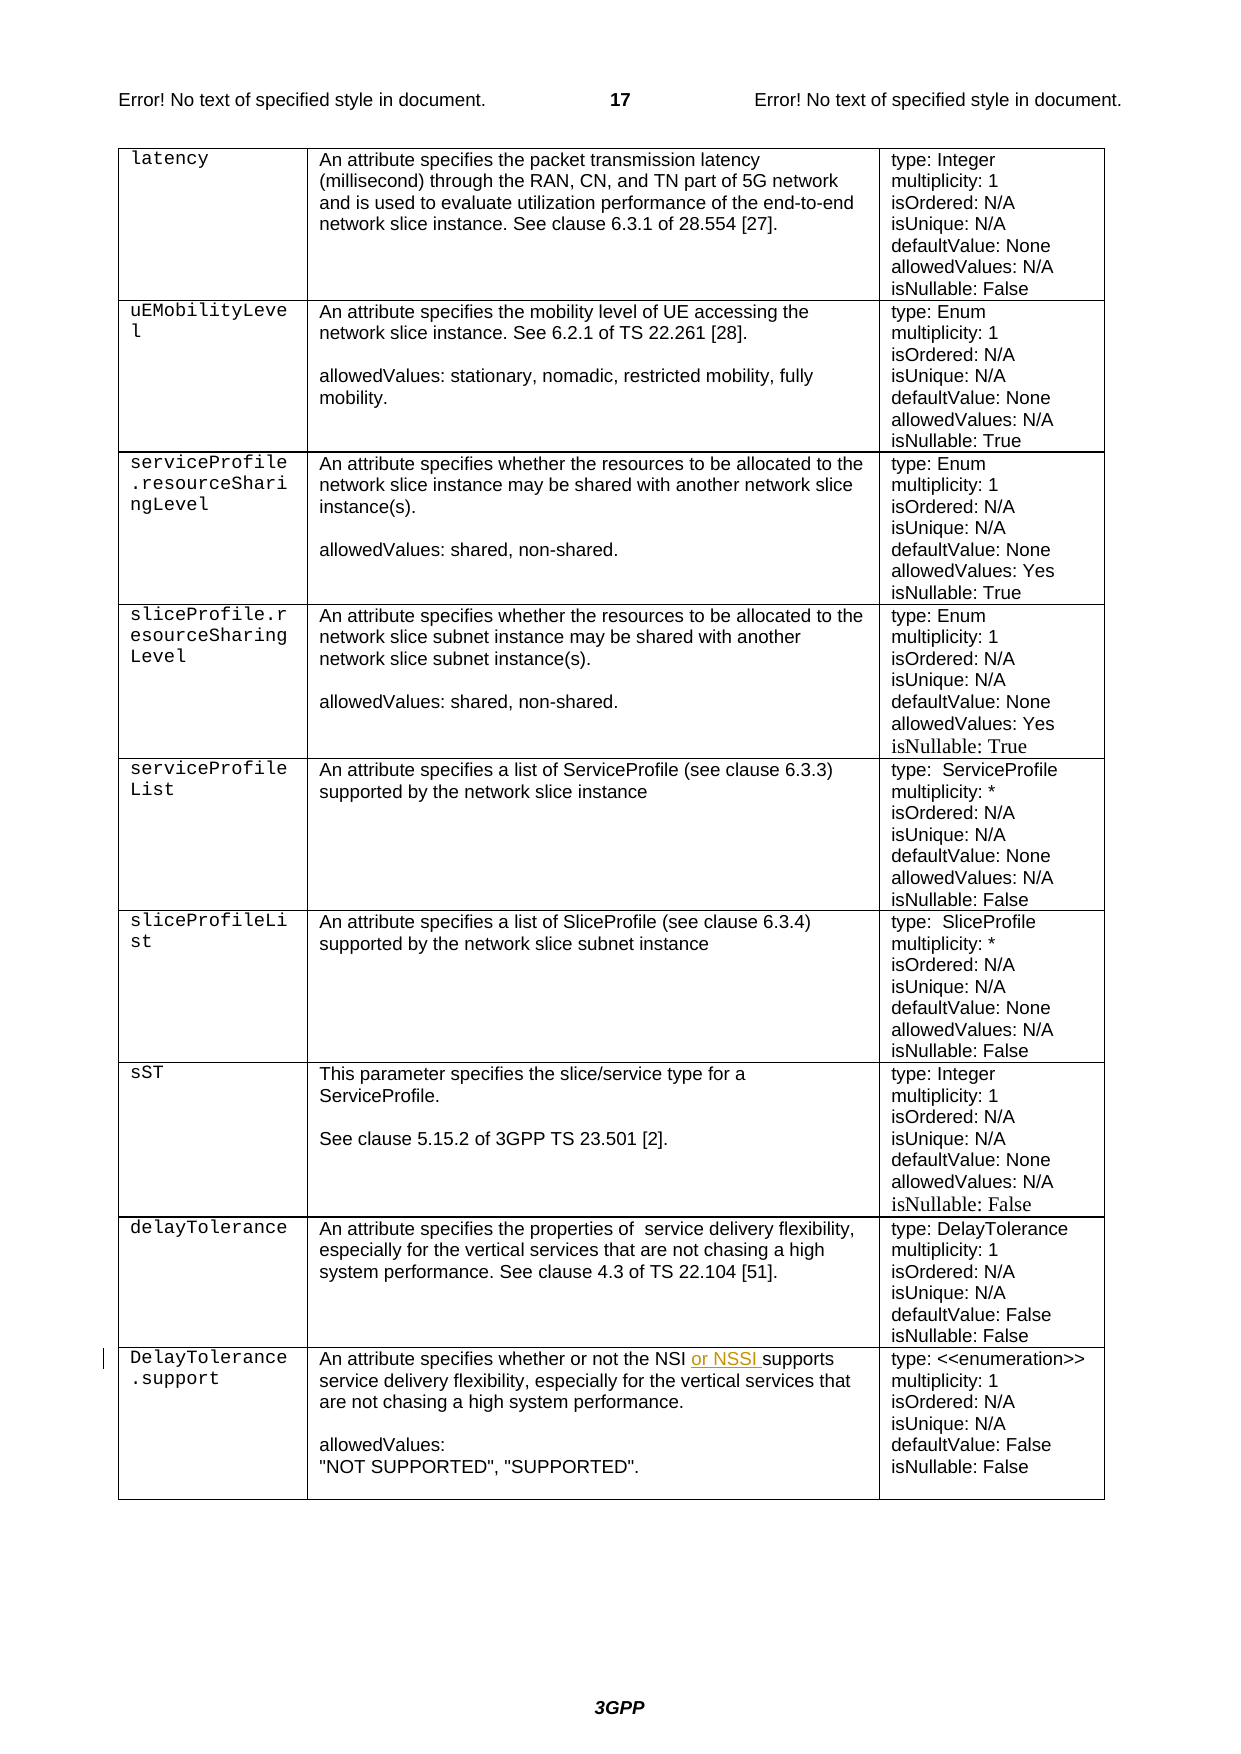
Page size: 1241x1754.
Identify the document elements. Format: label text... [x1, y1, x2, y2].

table_cell uEMobilityLevel [119, 301, 307, 451]
table_cell An attribute specifies whether the resources to be allocated to the network slice subnet instance may be shared with another network slice subnet instance(s). allowedValues: shared, non-shared. [308, 605, 879, 758]
table_cell type: Enum multiplicity: 1 isOrdered: N/A isUnique: N/A defaultValue: None allowedValues: Yes isNullable: True [880, 605, 1104, 758]
table_cell An attribute specifies a list of ServiceProfile (see clause 6.3.3) supported by the network slice instance [308, 759, 879, 910]
table_cell type: Enum multiplicity: 1 isOrdered: N/A isUnique: N/A defaultValue: None allowedValues: Yes isNullable: True [880, 453, 1104, 603]
table_cell DelayTolerance.support [119, 1348, 307, 1499]
table_cell type: Enum multiplicity: 1 isOrdered: N/A isUnique: N/A defaultValue: None allowedValues: N/A isNullable: True [880, 301, 1104, 451]
table_cell type: DelayTolerance multiplicity: 1 isOrdered: N/A isUnique: N/A defaultValue: False isNullable: False [880, 1218, 1104, 1347]
table_cell type: ServiceProfile multiplicity: * isOrdered: N/A isUnique: N/A defaultValue: None allowedValues: N/A isNullable: False [880, 759, 1104, 910]
table_cell sliceProfileList [119, 911, 307, 1062]
table_cell An attribute specifies a list of SliceProfile (see clause 6.3.4) supported by the network slice subnet instance [308, 911, 879, 1062]
table_cell type: Integer multiplicity: 1 isOrdered: N/A isUnique: N/A defaultValue: None allowedValues: N/A isNullable: False [880, 149, 1104, 299]
table_cell An attribute specifies the packet transmission latency (millisecond) through the RAN, CN, and TN part of 5G network and is used to evaluate utilization performance of the end-to-end network slice instance. See clause 6.3.1 of 28.554 [27]. [308, 149, 879, 299]
table_cell sST [119, 1063, 307, 1216]
table_cell An attribute specifies whether the resources to be allocated to the network slice instance may be shared with another network slice instance(s). allowedValues: shared, non-shared. [308, 453, 879, 603]
table_cell type: <<enumeration>> multiplicity: 1 isOrdered: N/A isUnique: N/A defaultValue: False isNullable: False [880, 1348, 1104, 1499]
table_cell delayTolerance [119, 1218, 307, 1347]
table_cell An attribute specifies the properties of service delivery flexibility, especially for the vertical services that are not chasing a high system performance. See clause 4.3 of TS 22.104 [51]. [308, 1218, 879, 1347]
table_cell serviceProfile.resourceSharingLevel [119, 453, 307, 603]
table_cell An attribute specifies the mobility level of UE accessing the network slice instance. See 6.2.1 of TS 22.261 [28]. allowedValues: stationary, nomadic, restricted mobility, fully mobility. [308, 301, 879, 451]
table_cell type: Integer multiplicity: 1 isOrdered: N/A isUnique: N/A defaultValue: None allowedValues: N/A isNullable: False [880, 1063, 1104, 1216]
table_cell This parameter specifies the slice/service type for a ServiceProfile. See clause 5.15.2 of 3GPP TS 23.501 [2]. [308, 1063, 879, 1216]
table_cell serviceProfileList [119, 759, 307, 910]
table_cell type: SliceProfile multiplicity: * isOrdered: N/A isUnique: N/A defaultValue: None allowedValues: N/A isNullable: False [880, 911, 1104, 1062]
table_cell latency [119, 149, 307, 299]
table_cell An attribute specifies whether or not the NSI supports service delivery flexibility, especially for the vertical services that are not chasing a high system performance. allowedValues: "NOT SUPPORTED", "SUPPORTED". [308, 1348, 879, 1499]
table_cell sliceProfile.resourceSharingLevel [119, 605, 307, 758]
